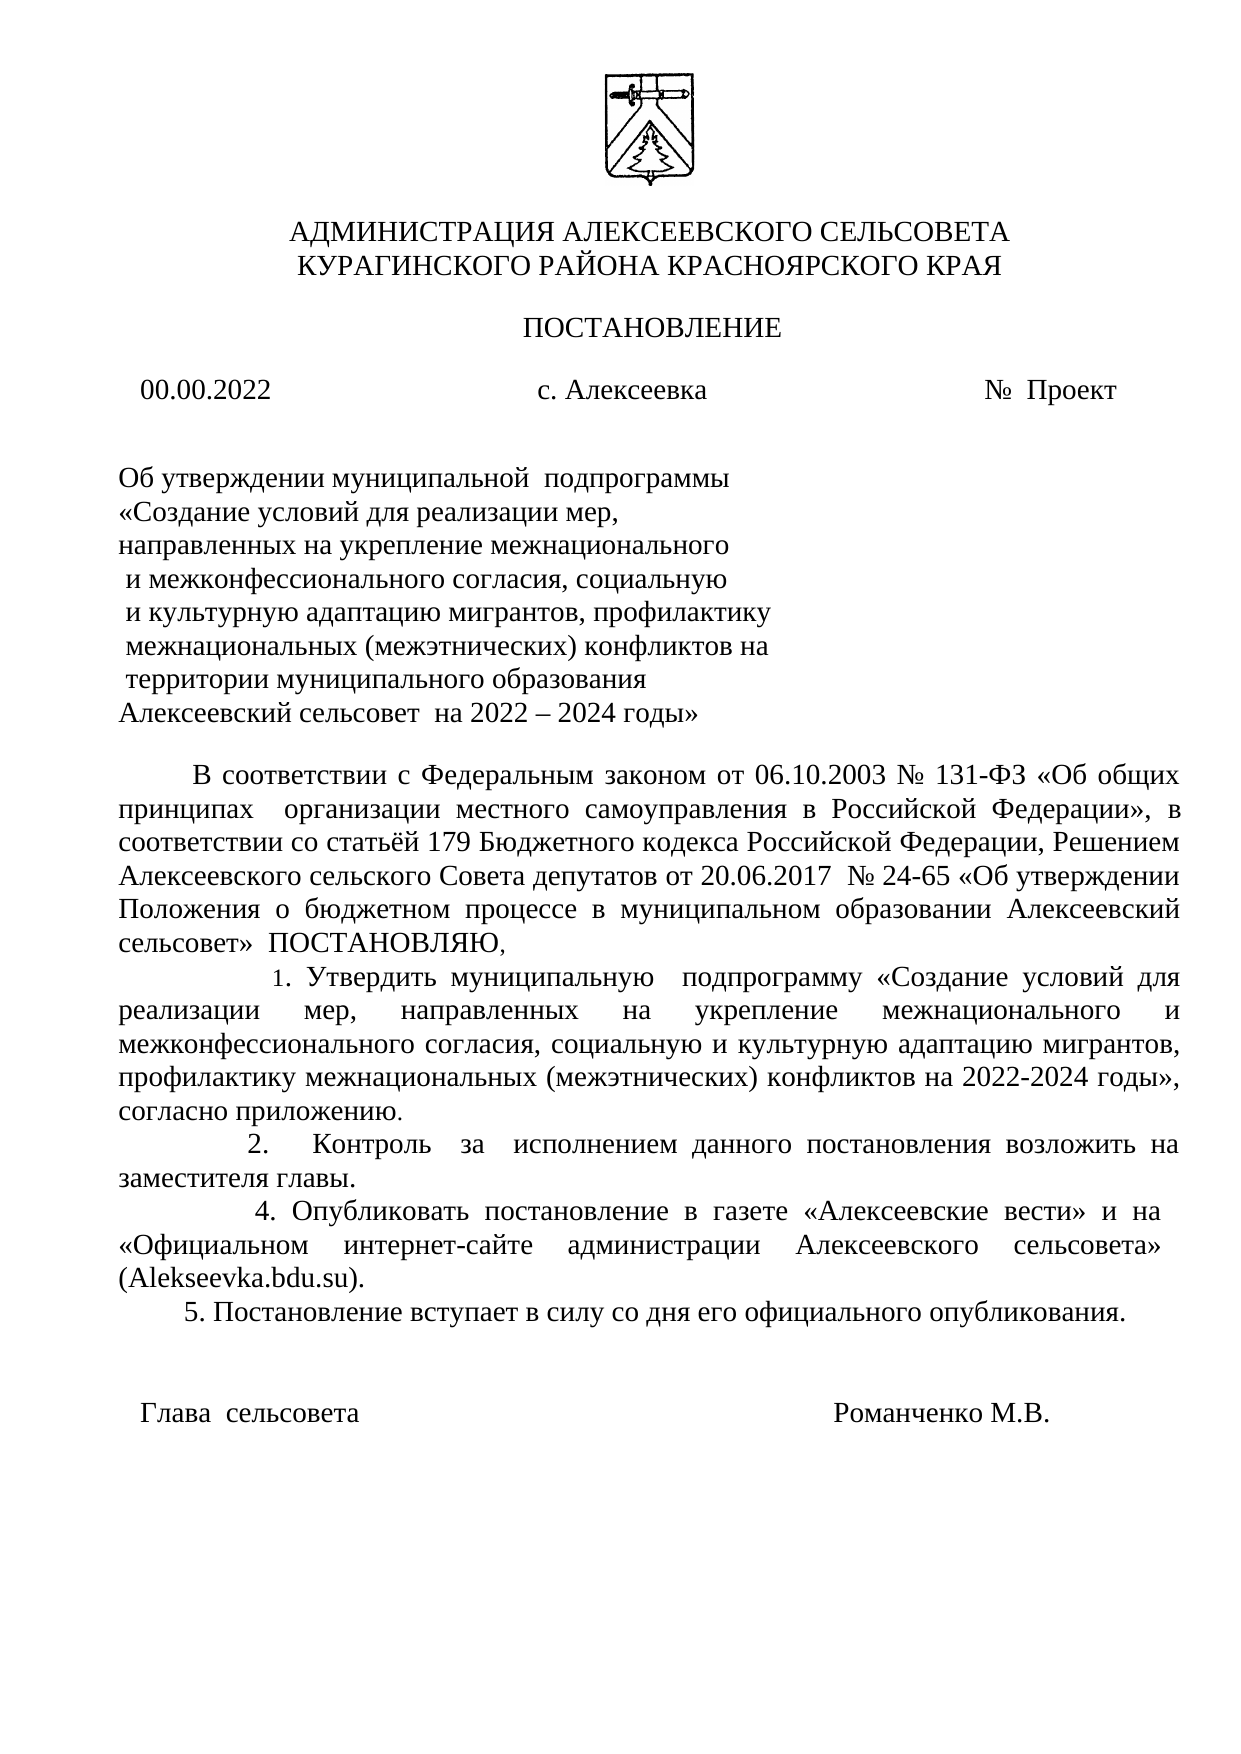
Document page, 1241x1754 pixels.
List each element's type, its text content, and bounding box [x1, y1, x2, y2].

text АДМИНИСТРАЦИЯ АЛЕКСЕЕВСКОГО СЕЛЬСОВЕТА [118, 214, 1181, 248]
text Об утверждении муниципальной подпрограммы [118, 460, 1181, 494]
text межнациональных (межэтнических) конфликтов на [118, 628, 1181, 662]
text и межконфессионального согласия, социальную [118, 561, 1181, 594]
text 5. Постановление вступает в силу со дня его официального опубликования. [118, 1294, 1162, 1328]
text и культурную адаптацию мигрантов, профилактику [118, 594, 1181, 628]
text 2. Контроль за исполнением данного постановления возложить на заместителя главы. [118, 1126, 1181, 1193]
text КУРАГИНСКОГО РАЙОНА КРАСНОЯРСКОГО КРАЯ [118, 248, 1181, 281]
text Алексеевский сельсовет на 2022 – 2024 годы» [118, 695, 1181, 729]
subtitle ПОСТАНОВЛЕНИЕ [118, 310, 1181, 344]
text территории муниципального образования [118, 662, 1181, 695]
picture [604, 73, 695, 186]
text 00.00.2022 с. Алексеевка № Проект [118, 372, 1181, 406]
text «Создание условий для реализации мер, [118, 494, 1181, 527]
text В соответствии с Федеральным законом от 06.10.2003 № 131-ФЗ «Об общих принципах организации местного самоуправления в Российской Федерации», в соответствии со статьёй 179 Бюджетного кодекса Российской Федерации, Решением Алексеевского сельского Совета депутатов от 20.06.2017 № 24-65 «Об утверждении Положения о бюджетном процессе в муниципальном образовании Алексеевский сельсовет» ПОСТАНОВЛЯЮ, [118, 757, 1181, 959]
text направленных на укрепление межнационального [118, 527, 1181, 561]
text 4. Опубликовать постановление в газете «Алексеевские вести» и на «Официальном интернет-сайте администрации Алексеевского сельсовета» (Alekseevka.bdu.su). [118, 1193, 1162, 1294]
text 1. Утвердить муниципальную подпрограмму «Создание условий для реализации мер, направленных на укрепление межнационального и межконфессионального согласия, социальную и культурную адаптацию мигрантов, профилактику межнациональных (межэтнических) конфликтов на 2022-2024 годы», согласно приложению. [118, 959, 1181, 1126]
text Глава сельсовета Романченко М.В. [118, 1395, 1181, 1428]
